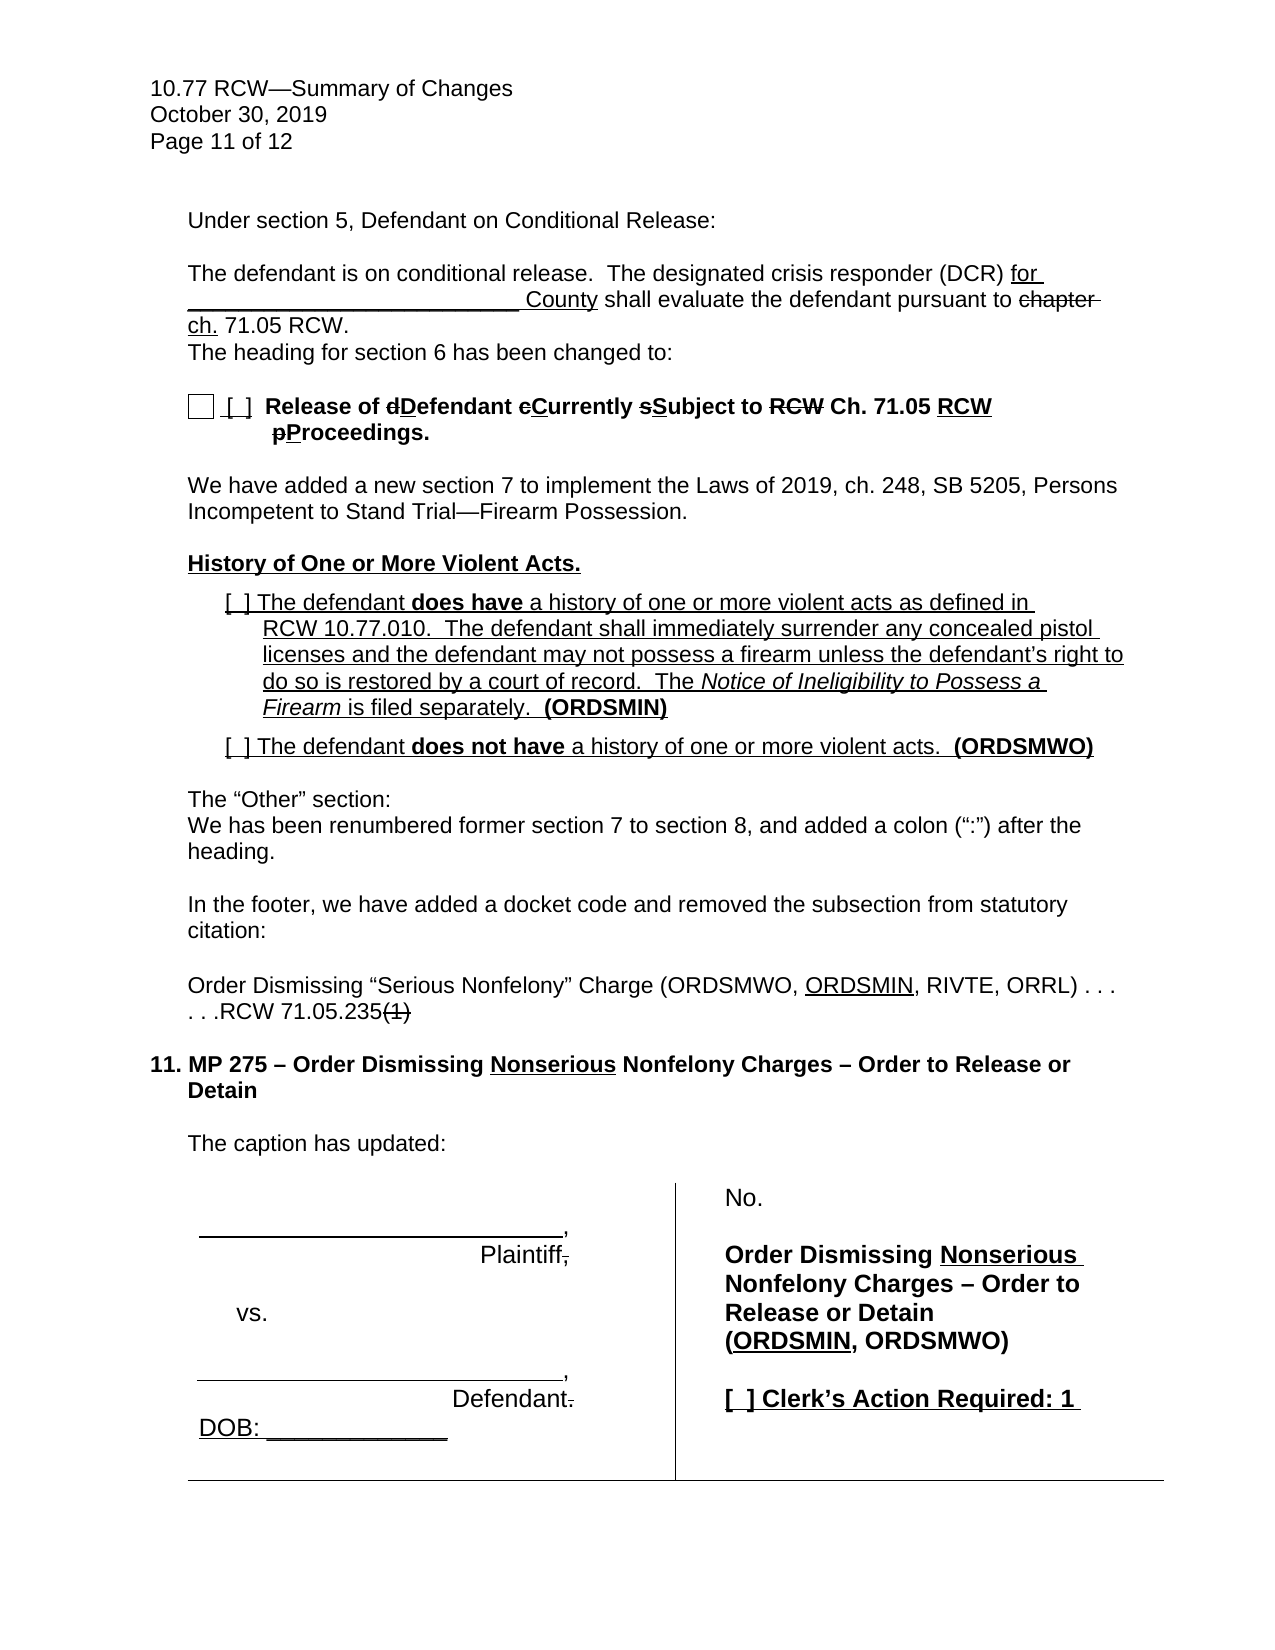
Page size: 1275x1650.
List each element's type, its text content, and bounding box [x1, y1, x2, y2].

text The caption has updated: [187, 1130, 1125, 1156]
text The heading for section 6 has been changed to: [150, 338, 1125, 393]
text [ ] Release of dDefendant cCurrently sSubject to RCW Ch. 71.05 RCW pProceedings. [187, 393, 1125, 446]
text The defendant is on conditional release. The designated crisis responder (DCR) for __________________________ County shall evaluate the defendant pursuant to chapter ch. 71.05 RCW. [187, 259, 1125, 338]
text [ ] The defendant does have a history of one or more violent acts as defined in RCW 10.77.010. The defendant shall immediately surrender any concealed pistol licenses and the defendant may not possess a firearm unless the defendant’s right to do so is restored by a court of record. The Notice of Ineligibility to Possess a Firearm is filed separately. (ORDSMIN) [225, 588, 1125, 720]
table_header No. Order Dismissing Nonserious Nonfelony Charges – Order to Release or Detain (ORDSMIN, ORDSMWO) [ ] Clerk’s Action Required: 1 [676, 1183, 1164, 1480]
text Order Dismissing “Serious Nonfelony” Charge (ORDSMWO, ORDSMIN, RIVTE, ORRL) . . . . . .RCW 71.05.235(1) [187, 972, 1125, 1024]
text Under section 5, Defendant on Conditional Release: [187, 207, 1125, 233]
text History of One or More Violent Acts. [187, 550, 1125, 576]
text In the footer, we have added a docket code and removed the subsection from statutory citation: [187, 891, 1125, 972]
text We have added a new section 7 to implement the Laws of 2019, ch. 248, SB 5205, Persons Incompetent to Stand Trial—Firearm Possession. [187, 472, 1125, 525]
text [ ] The defendant does not have a history of one or more violent acts. (ORDSMWO) [225, 733, 1125, 759]
text The “Other” section: [187, 786, 1125, 812]
text We has been renumbered former section 7 to section 8, and added a colon (“:”) after the heading. [187, 812, 1125, 864]
text 11. MP 275 – Order Dismissing Nonserious Nonfelony Charges – Order to Release or Detain [150, 1051, 1125, 1103]
table_header , Plaintiff, vs. , Defendant. DOB: _____________ [188, 1183, 675, 1480]
